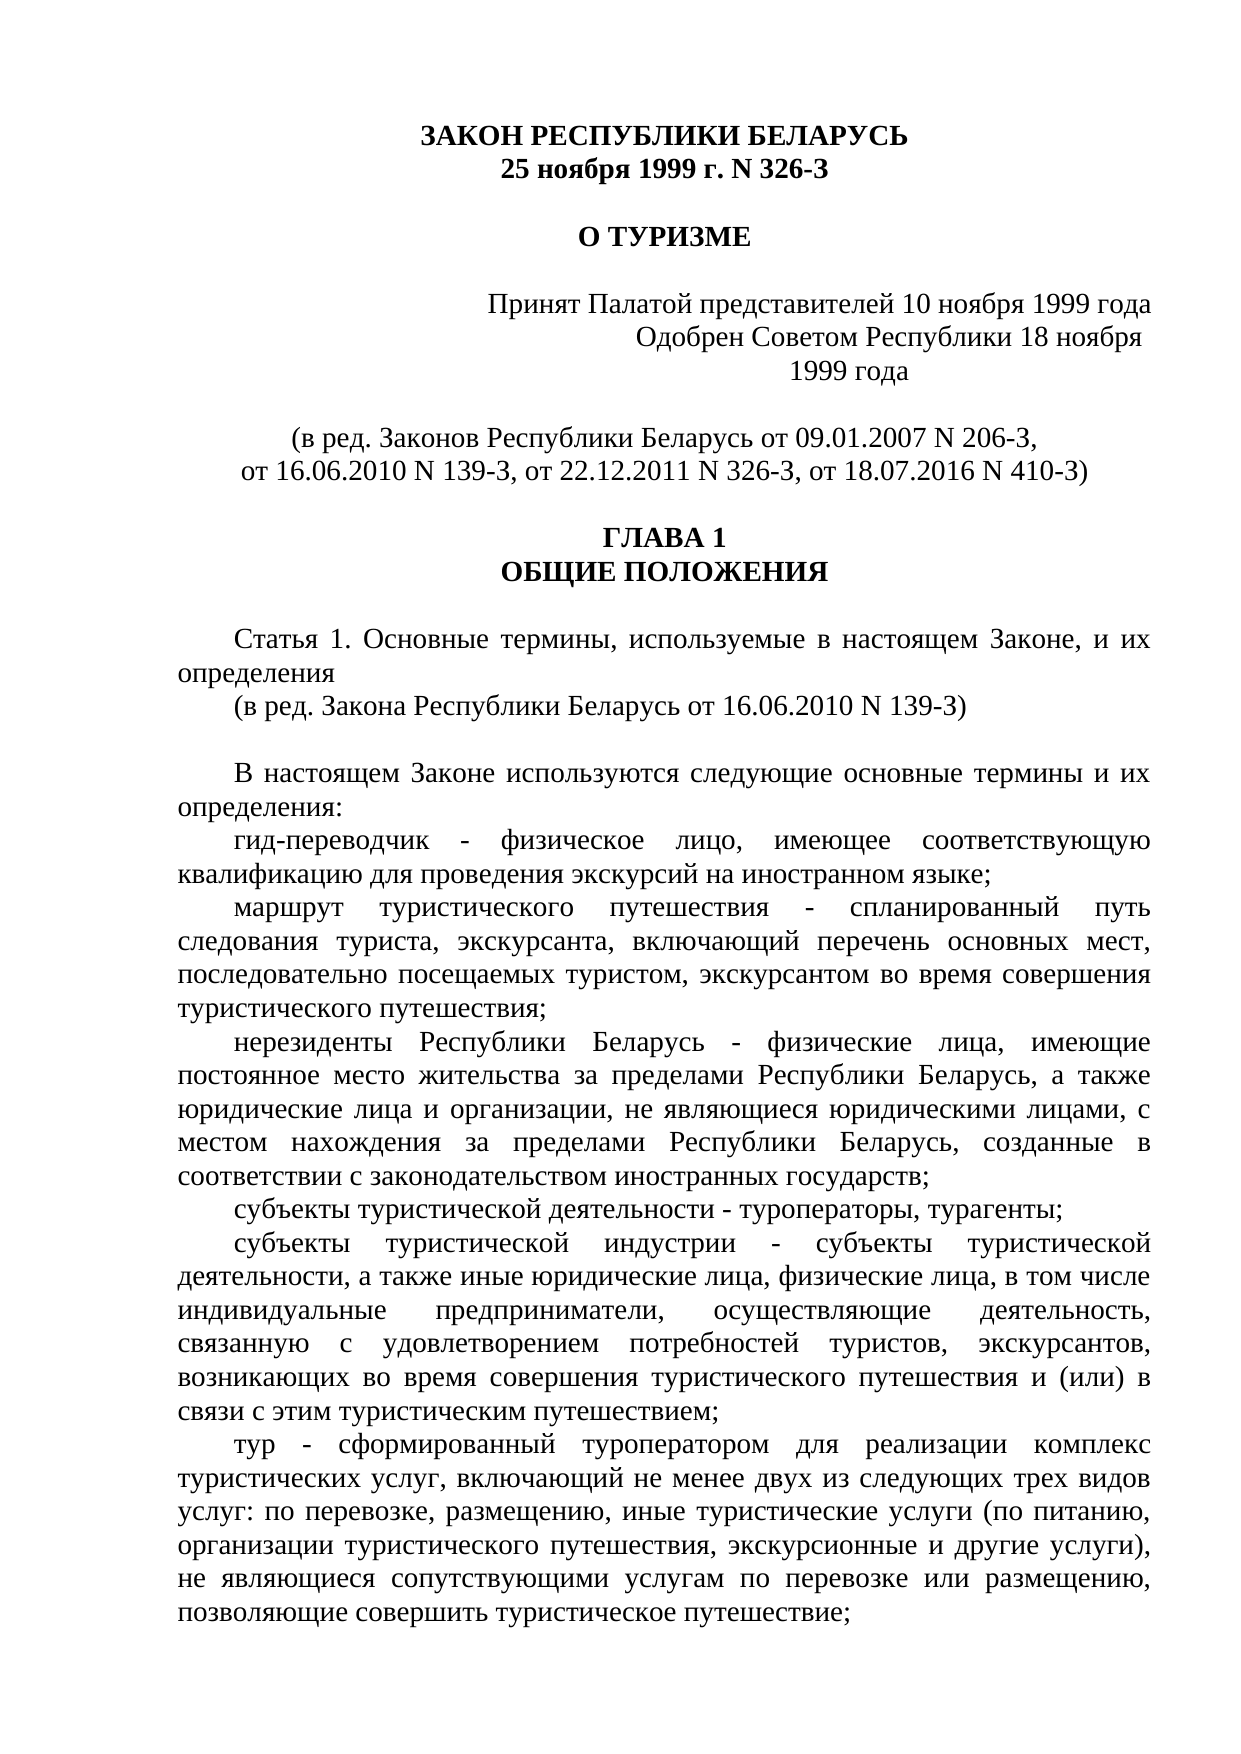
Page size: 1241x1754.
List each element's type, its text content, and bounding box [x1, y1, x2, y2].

title 25 ноября 1999 г. N 326-З [177, 152, 1152, 185]
text маршрут туристического путешествия - спланированный путь следования туриста, экскурсанта, включающий перечень основных мест, последовательно посещаемых туристом, экскурсантом во время совершения туристического путешествия; [177, 889, 1152, 1024]
text В настоящем Законе используются следующие основные термины и их определения: [177, 755, 1152, 822]
title ГЛАВА 1 [177, 521, 1152, 554]
text от 16.06.2010 N 139-З, от 22.12.2011 N 326-З, от 18.07.2016 N 410-З) [177, 453, 1152, 487]
text Одобрен Советом Республики 18 ноября 1999 года [546, 319, 1152, 386]
text тур - сформированный туроператором для реализации комплекс туристических услуг, включающий не менее двух из следующих трех видов услуг: по перевозке, размещению, иные туристические услуги (по питанию, организации туристического путешествия, экскурсионные и другие услуги), не являющиеся сопутствующими услугам по перевозке или размещению, позволяющие совершить туристическое путешествие; [177, 1426, 1152, 1627]
title О ТУРИЗМЕ [177, 219, 1152, 252]
text нерезиденты Республики Беларусь - физические лица, имеющие постоянное место жительства за пределами Республики Беларусь, а также юридические лица и организации, не являющиеся юридическими лицами, с местом нахождения за пределами Республики Беларусь, созданные в соответствии с законодательством иностранных государств; [177, 1024, 1152, 1191]
text Статья 1. Основные термины, используемые в настоящем Законе, и их определения [177, 621, 1152, 688]
text Принят Палатой представителей 10 ноября 1999 года [177, 286, 1152, 319]
text (в ред. Закона Республики Беларусь от 16.06.2010 N 139-З) [177, 688, 1152, 722]
title ОБЩИЕ ПОЛОЖЕНИЯ [177, 554, 1152, 588]
text гид-переводчик - физическое лицо, имеющее соответствующую квалификацию для проведения экскурсий на иностранном языке; [177, 822, 1152, 889]
title ЗАКОН РЕСПУБЛИКИ БЕЛАРУСЬ [177, 118, 1152, 152]
text (в ред. Законов Республики Беларусь от 09.01.2007 N 206-З, [177, 420, 1152, 453]
text субъекты туристической индустрии - субъекты туристической деятельности, а также иные юридические лица, физические лица, в том числе индивидуальные предприниматели, осуществляющие деятельность, связанную с удовлетворением потребностей туристов, экскурсантов, возникающих во время совершения туристического путешествия и (или) в связи с этим туристическим путешествием; [177, 1225, 1152, 1426]
text субъекты туристической деятельности - туроператоры, турагенты; [177, 1191, 1152, 1225]
